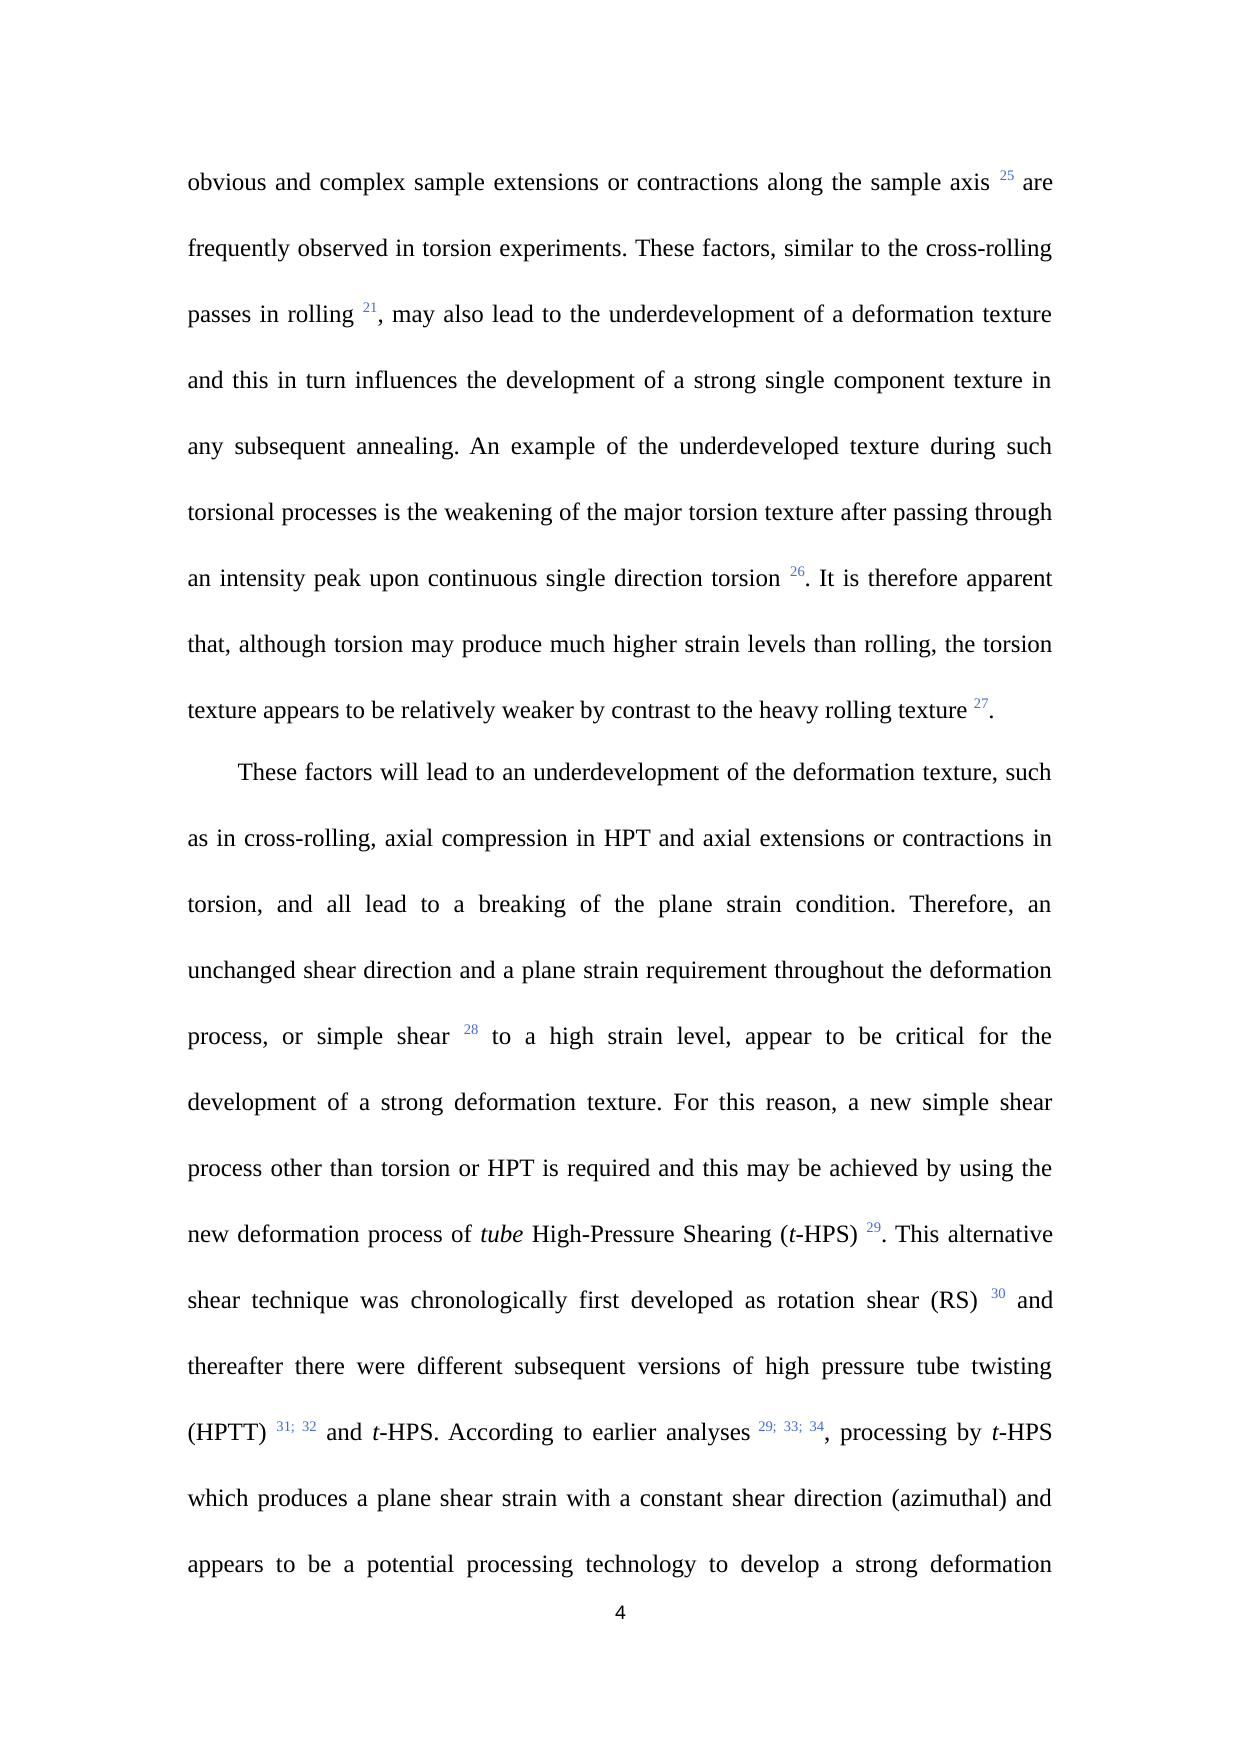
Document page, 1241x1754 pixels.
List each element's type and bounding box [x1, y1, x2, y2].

text [187, 755, 1053, 1580]
text [187, 165, 1053, 726]
